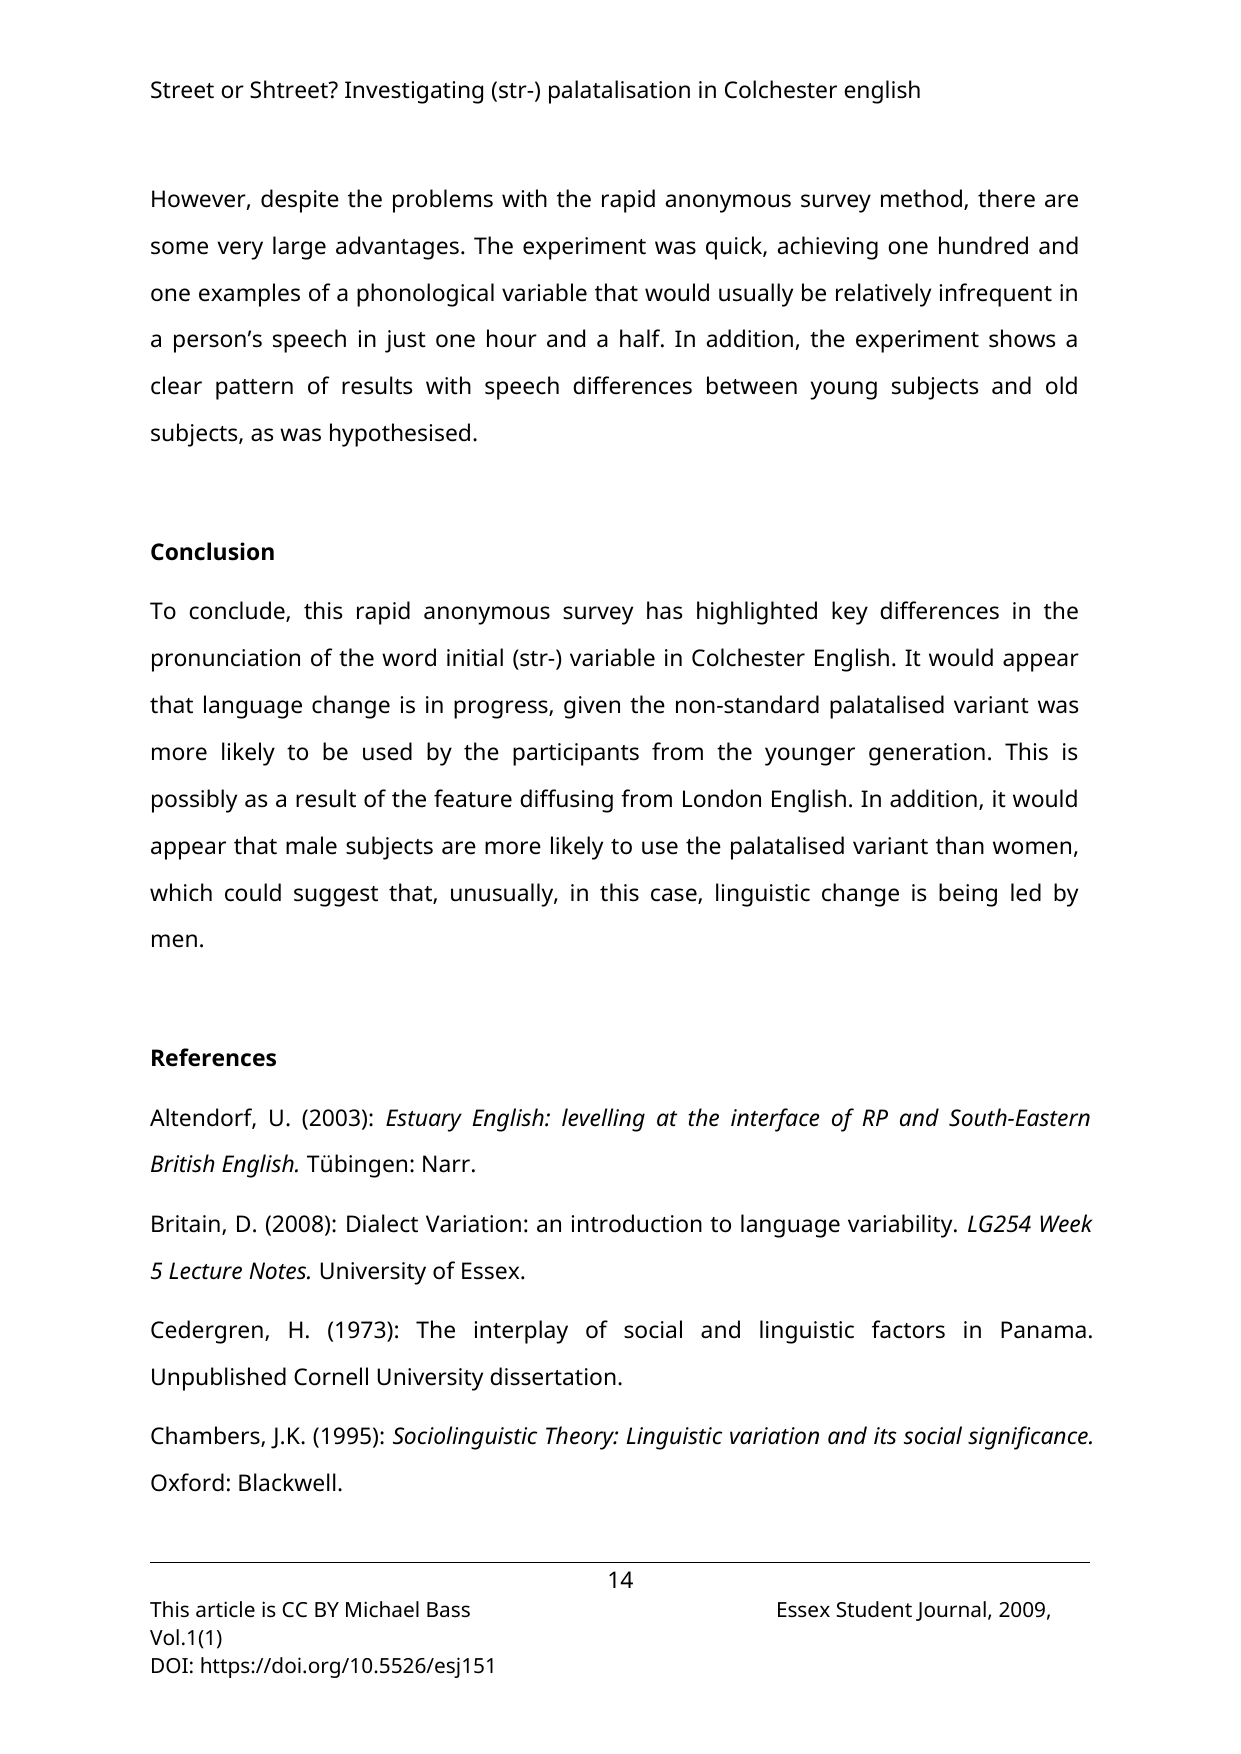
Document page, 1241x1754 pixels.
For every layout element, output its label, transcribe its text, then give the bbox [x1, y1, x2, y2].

text To conclude, this rapid anonymous survey has highlighted key differences in the pronunciation of the word initial (str-) variable in Colchester English. It would appear that language change is in progress, given the non-standard palatalised variant was more likely to be used by the participants from the younger generation. This is possibly as a result of the feature diffusing from London English. In addition, it would appear that male subjects are more likely to use the palatalised variant than women, which could suggest that, unusually, in this case, linguistic change is being led by men. [150, 595, 1080, 955]
text Cedergren, H. (1973): The interplay of social and linguistic factors in Panama. Unpublished Cornell University dissertation. [150, 1314, 1095, 1392]
text Chambers, J.K. (1995): Sociolinguistic Theory: Linguistic variation and its social significance. Oxford: Blackwell. [150, 1420, 1095, 1498]
text Altendorf, U. (2003): Estuary English: levelling at the interface of RP and South-Eastern British English. Tübingen: Narr. [150, 1102, 1095, 1180]
subtitle Conclusion [150, 536, 1090, 567]
text However, despite the problems with the rapid anonymous survey method, there are some very large advantages. The experiment was quick, achieving one hundred and one examples of a phonological variable that would usually be relatively infrequent in a person’s speech in just one hour and a half. In addition, the experiment shows a clear pattern of results with speech differences between young subjects and old subjects, as was hypothesised. [150, 183, 1080, 448]
subtitle References [150, 1042, 1090, 1073]
text Britain, D. (2008): Dialect Variation: an introduction to language variability. LG254 Week 5 Lecture Notes. University of Essex. [150, 1208, 1095, 1286]
